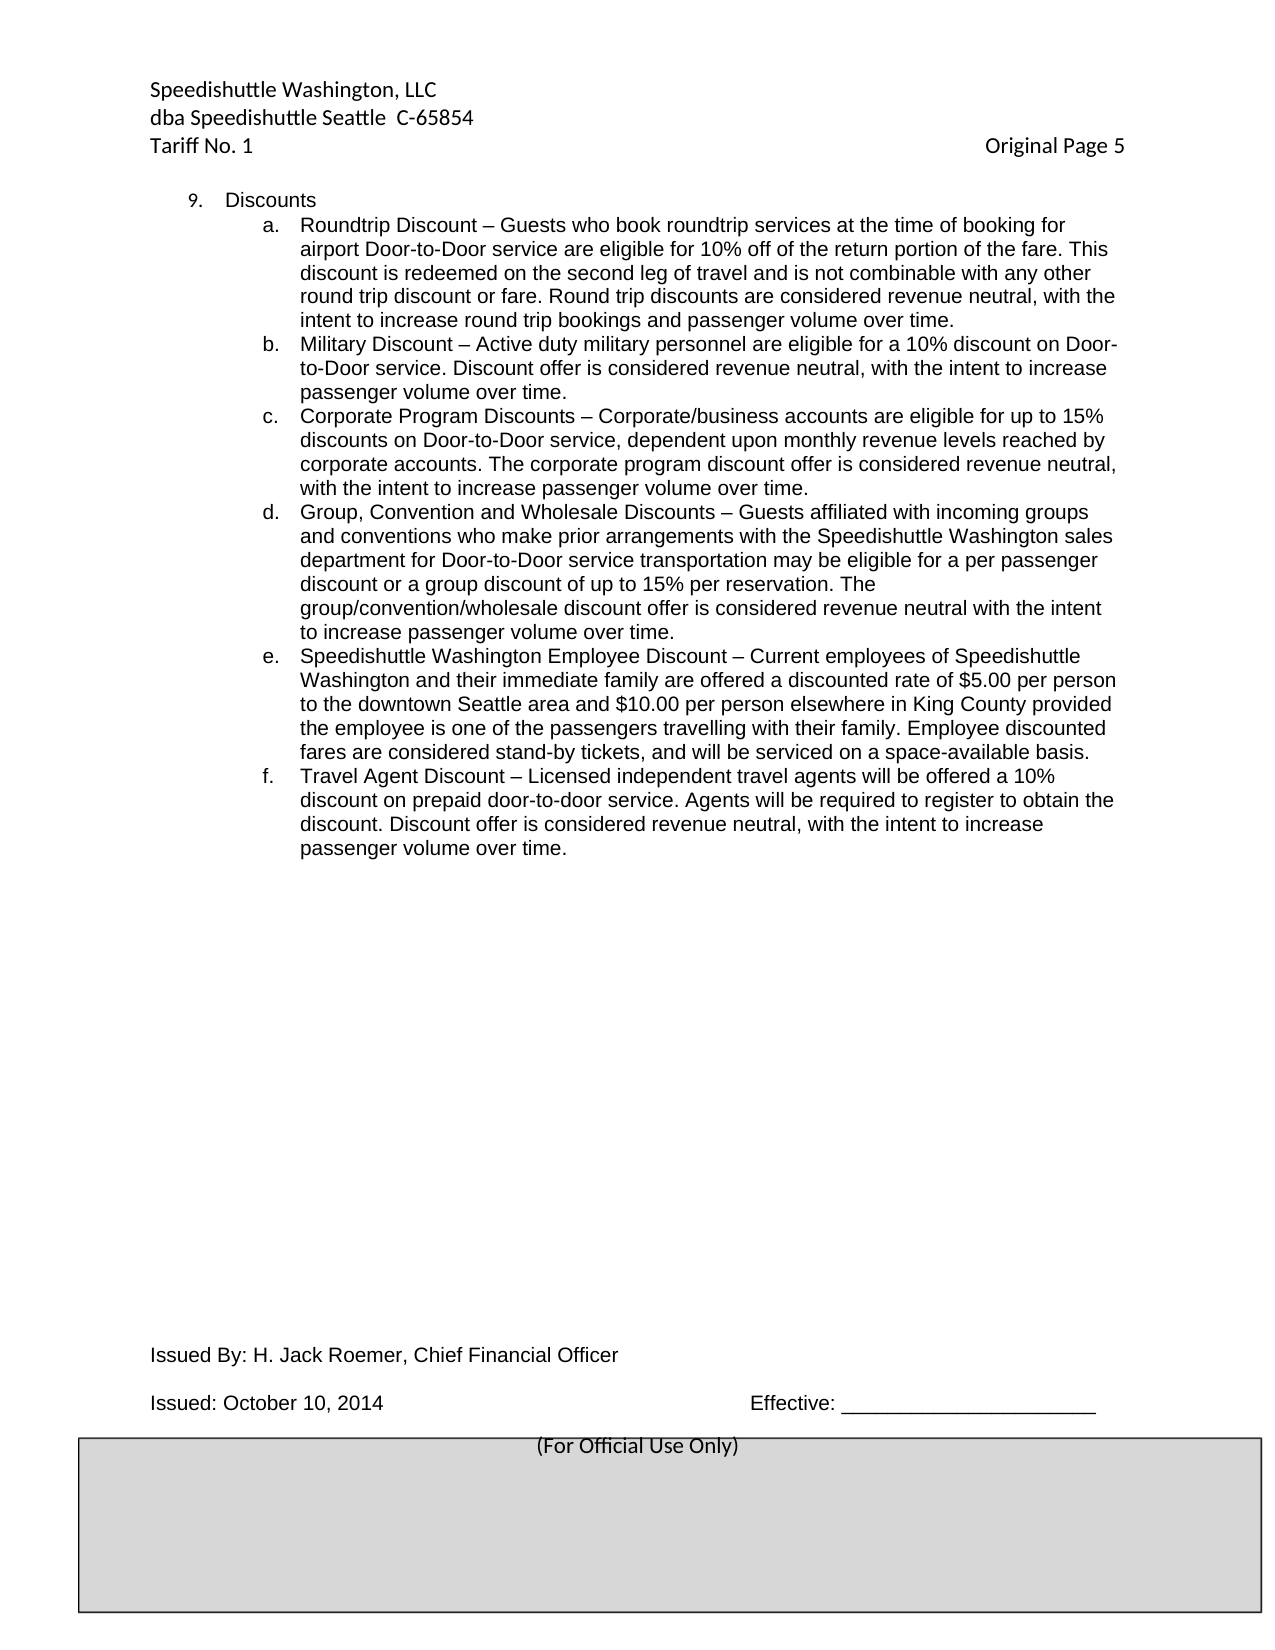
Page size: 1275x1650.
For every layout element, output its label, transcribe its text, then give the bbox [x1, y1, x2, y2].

picture [78, 1436, 1264, 1615]
list Roundtrip Discount – Guests who book roundtrip services at the time of booking for airport Door-to-Door service are eligible for 10% off of the return portion of the fare. This discount is redeemed on the second leg of travel and is not combinable with any other round trip discount or fare. Round trip discounts are considered revenue neutral, with the intent to increase round trip bookings and passenger volume over time. [262, 212, 1125, 332]
list Travel Agent Discount – Licensed independent travel agents will be offered a 10% discount on prepaid door-to-door service. Agents will be required to register to obtain the discount. Discount offer is considered revenue neutral, with the intent to increase passenger volume over time. [262, 763, 1125, 859]
list Corporate Program Discounts – Corporate/business accounts are eligible for up to 15% discounts on Door-to-Door service, dependent upon monthly revenue levels reached by corporate accounts. The corporate program discount offer is considered revenue neutral, with the intent to increase passenger volume over time. [262, 404, 1125, 500]
text Issued: October 10, 2014 Effective: ______________________ [150, 1391, 1125, 1414]
list Discounts [187, 187, 1125, 212]
text Issued By: H. Jack Roemer, Chief Financial Officer [150, 1343, 1125, 1367]
list Speedishuttle Washington Employee Discount – Current employees of Speedishuttle Washington and their immediate family are offered a discounted rate of $5.00 per person to the downtown Seattle area and $10.00 per person elsewhere in King County provided the employee is one of the passengers travelling with their family. Employee discounted fares are considered stand-by tickets, and will be serviced on a space-available basis. [262, 644, 1125, 763]
list Group, Convention and Wholesale Discounts – Guests affiliated with incoming groups and conventions who make prior arrangements with the Speedishuttle Washington sales department for Door-to-Door service transportation may be eligible for a per passenger discount or a group discount of up to 15% per reservation. The group/convention/wholesale discount offer is considered revenue neutral with the intent to increase passenger volume over time. [262, 500, 1125, 644]
list Military Discount – Active duty military personnel are eligible for a 10% discount on Door-to-Door service. Discount offer is considered revenue neutral, with the intent to increase passenger volume over time. [262, 332, 1125, 404]
